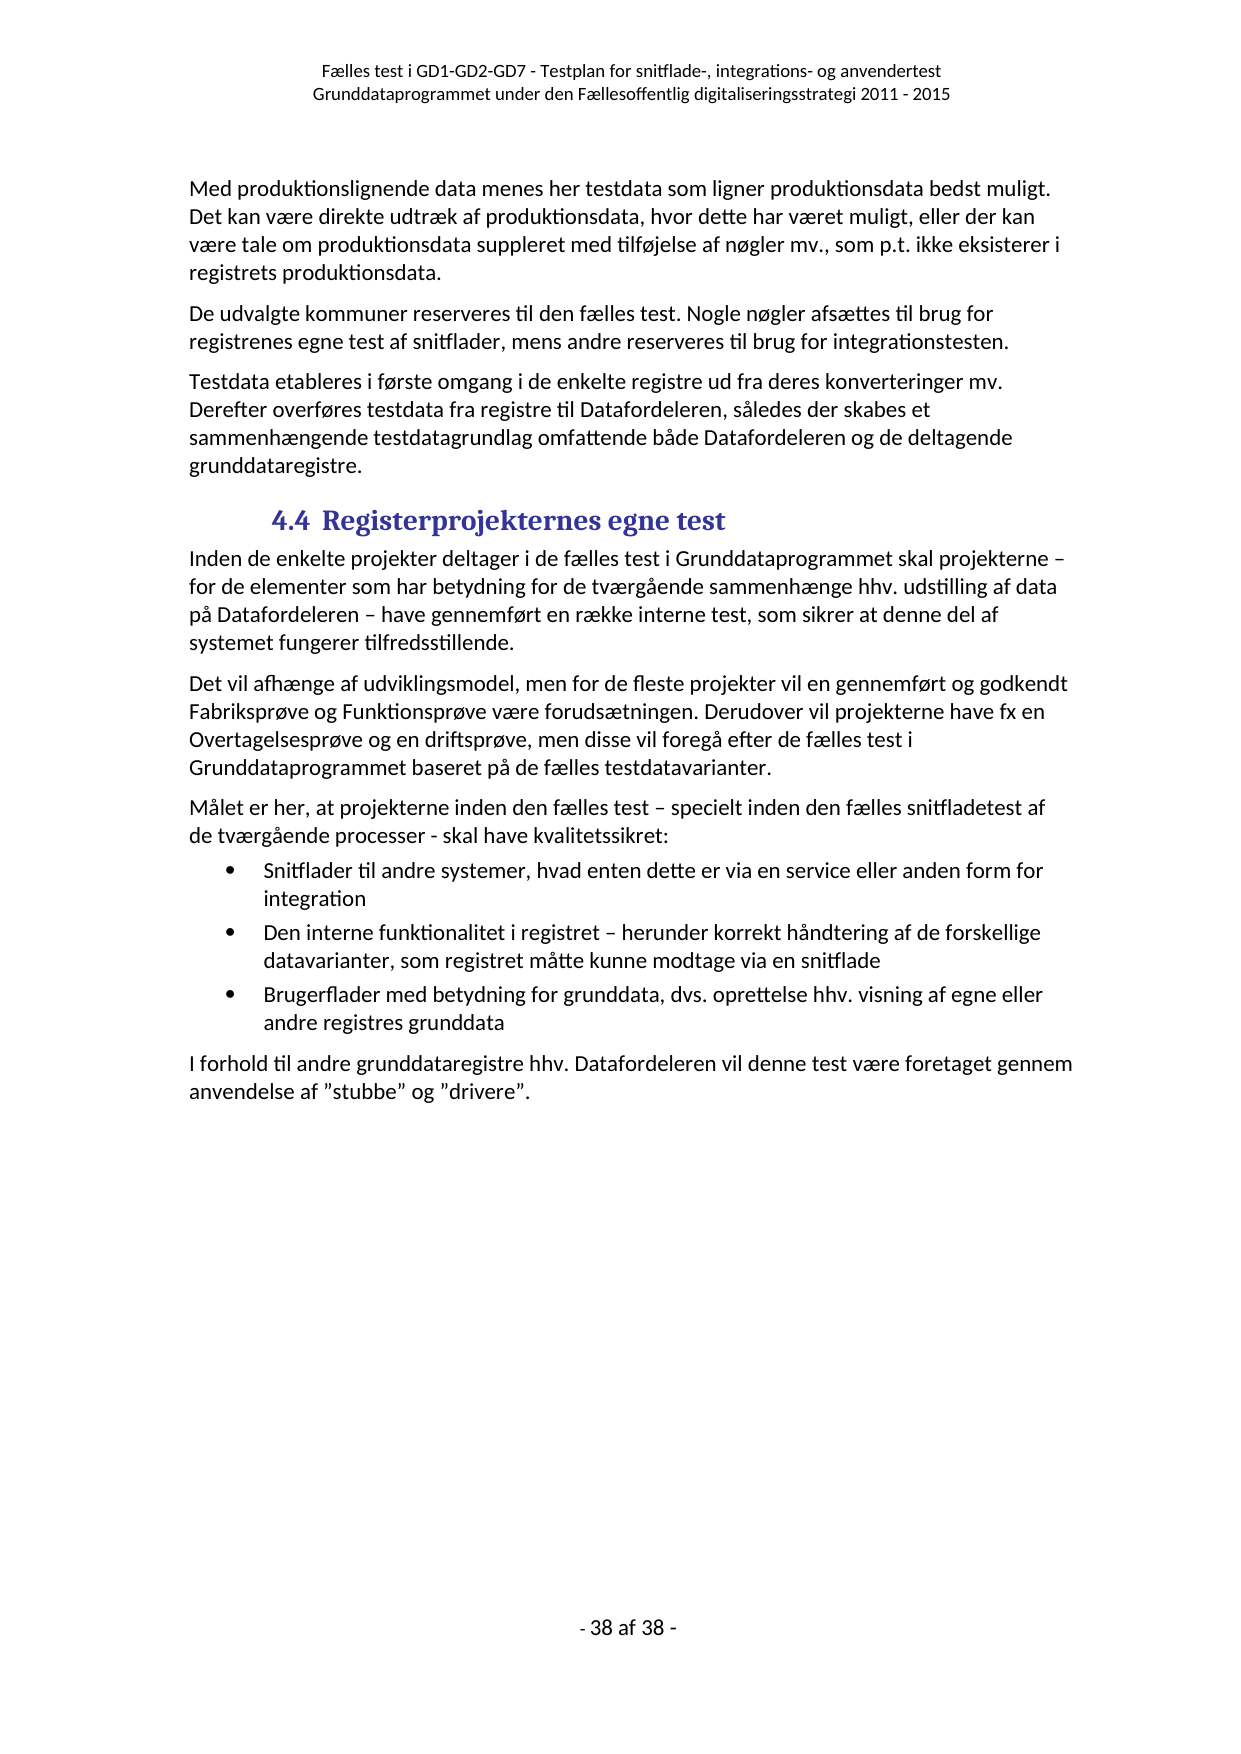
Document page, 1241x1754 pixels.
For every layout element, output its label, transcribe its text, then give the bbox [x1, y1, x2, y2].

text Med produktionslignende data menes her testdata som ligner produktionsdata bedst muligt. Det kan være direkte udtræk af produktionsdata, hvor dette har været muligt, eller der kan være tale om produktionsdata suppleret med tilføjelse af nøgler mv., som p.t. ikke eksisterer i registrets produktionsdata. [189, 174, 1075, 286]
text Målet er her, at projekterne inden den fælles test – specielt inden den fælles snitfladetest af de tværgående processer - skal have kvalitetssikret: [189, 793, 1075, 849]
text Inden de enkelte projekter deltager i de fælles test i Grunddataprogrammet skal projekterne – for de elementer som har betydning for de tværgående sammenhænge hhv. udstilling af data på Datafordeleren – have gennemført en række interne test, som sikrer at denne del af systemet fungerer tilfredsstillende. [189, 544, 1075, 656]
list Brugerflader med betydning for grunddata, dvs. oprettelse hhv. visning af egne eller andre registres grunddata [226, 980, 1075, 1036]
text De udvalgte kommuner reserveres til den fælles test. Nogle nøgler afsættes til brug for registrenes egne test af snitflader, mens andre reserveres til brug for integrationstesten. [189, 299, 1075, 355]
text I forhold til andre grunddataregistre hhv. Datafordeleren vil denne test være foretaget gennem anvendelse af ”stubbe” og ”drivere”. [189, 1049, 1075, 1105]
text Det vil afhænge af udviklingsmodel, men for de fleste projekter vil en gennemført og godkendt Fabriksprøve og Funktionsprøve være forudsætningen. Derudover vil projekterne have fx en Overtagelsesprøve og en driftsprøve, men disse vil foregå efter de fælles test i Grunddataprogrammet baseret på de fælles testdatavarianter. [189, 669, 1075, 781]
list Den interne funktionalitet i registret – herunder korrekt håndtering af de forskellige datavarianter, som registret måtte kunne modtage via en snitflade [226, 918, 1075, 974]
subtitle Registerprojekternes egne test [272, 504, 1075, 538]
list Snitflader til andre systemer, hvad enten dette er via en service eller anden form for integration [226, 856, 1075, 912]
text Testdata etableres i første omgang i de enkelte registre ud fra deres konverteringer mv. Derefter overføres testdata fra registre til Datafordeleren, således der skabes et sammenhængende testdatagrundlag omfattende både Datafordeleren og de deltagende grunddataregistre. [189, 367, 1075, 479]
